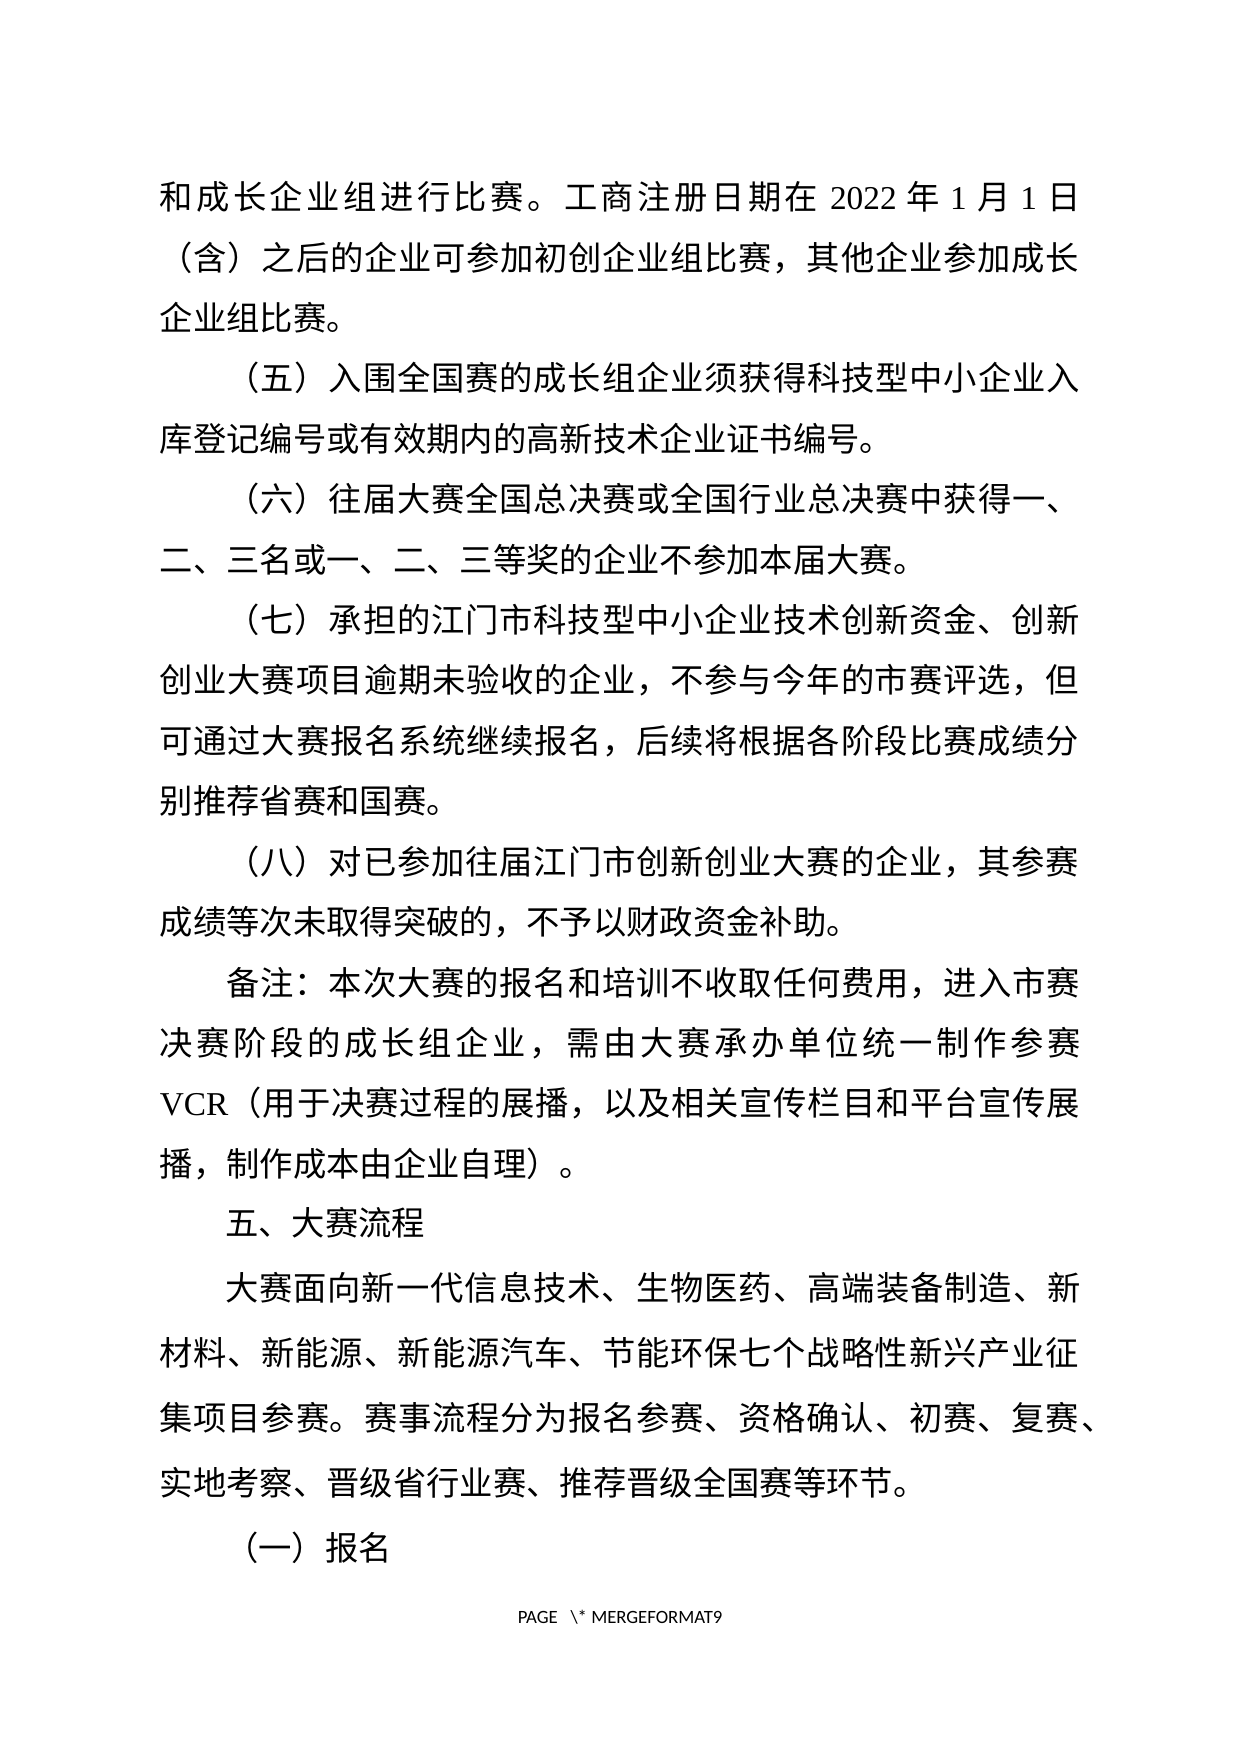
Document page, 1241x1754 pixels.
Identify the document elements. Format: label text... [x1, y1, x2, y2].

text （一）报名 [159, 1513, 1081, 1578]
text （五）入围全国赛的成长组企业须获得科技型中小企业入库登记编号或有效期内的高新技术企业证书编号。 [159, 342, 1081, 463]
text 备注：本次大赛的报名和培训不收取任何费用，进入市赛决赛阶段的成长组企业，需由大赛承办单位统一制作参赛VCR（用于决赛过程的展播，以及相关宣传栏目和平台宣传展播，制作成本由企业自理）。 [159, 947, 1081, 1188]
text 大赛面向新一代信息技术、生物医药、高端装备制造、新材料、新能源、新能源汽车、节能环保七个战略性新兴产业征集项目参赛。赛事流程分为报名参赛、资格确认、初赛、复赛、实地考察、晋级省行业赛、推荐晋级全国赛等环节。 [159, 1253, 1081, 1513]
text （七）承担的江门市科技型中小企业技术创新资金、创新创业大赛项目逾期未验收的企业，不参与今年的市赛评选，但可通过大赛报名系统继续报名，后续将根据各阶段比赛成绩分别推荐省赛和国赛。 [159, 584, 1081, 826]
text 五、大赛流程 [159, 1188, 1081, 1253]
text （八）对已参加往届江门市创新创业大赛的企业，其参赛成绩等次未取得突破的，不予以财政资金补助。 [159, 826, 1081, 947]
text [159, 161, 1081, 342]
text （六）往届大赛全国总决赛或全国行业总决赛中获得一、二、三名或一、二、三等奖的企业不参加本届大赛。 [159, 463, 1081, 584]
